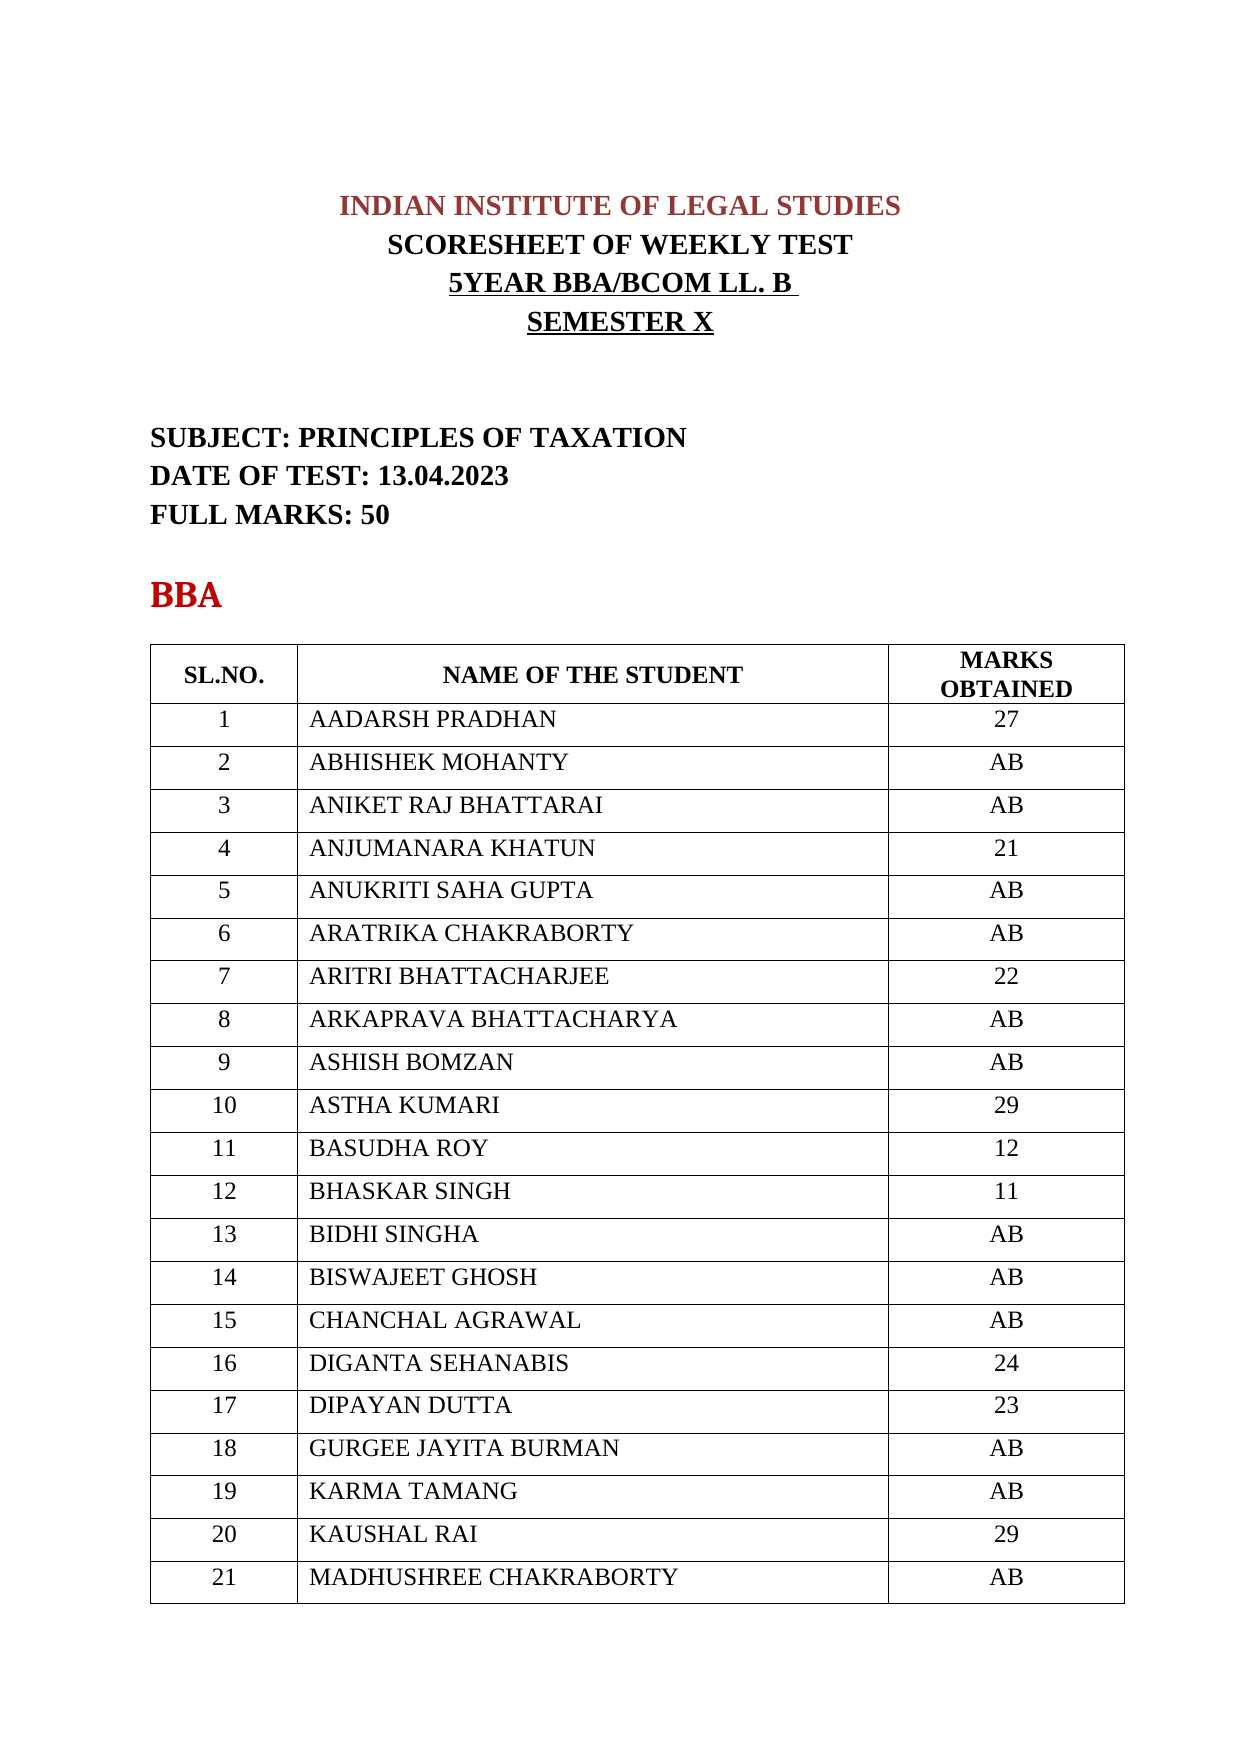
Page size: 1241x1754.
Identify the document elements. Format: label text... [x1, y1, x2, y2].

table_cell ANJUMANARA KHATUN [298, 833, 888, 874]
table_cell 2 [151, 747, 297, 789]
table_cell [298, 1562, 888, 1603]
text SEMESTER X [150, 304, 1090, 338]
table_header SL.NO. [151, 645, 297, 703]
table_cell 20 [151, 1519, 297, 1561]
table_cell 1 [151, 704, 297, 746]
table_cell BHASKAR SINGH [298, 1176, 888, 1218]
table_cell CHANCHAL AGRAWAL [298, 1305, 888, 1347]
table_header MARKS OBTAINED [889, 645, 1124, 703]
text SUBJECT: PRINCIPLES OF TAXATION [150, 420, 1090, 453]
table_cell BIDHI SINGHA [298, 1219, 888, 1261]
table_cell AB [889, 1262, 1124, 1304]
table_cell AB [889, 1434, 1124, 1475]
table_cell 4 [151, 833, 297, 874]
table_cell 27 [889, 704, 1124, 746]
table_cell DIPAYAN DUTTA [298, 1391, 888, 1432]
table_cell AB [889, 1305, 1124, 1347]
table_cell 8 [151, 1004, 297, 1046]
table_cell 23 [889, 1391, 1124, 1432]
table_cell 6 [151, 919, 297, 960]
table_cell 21 [151, 1562, 297, 1603]
table_header NAME OF THE STUDENT [298, 645, 888, 703]
table_cell 18 [151, 1434, 297, 1475]
table_cell 11 [889, 1176, 1124, 1218]
text DATE OF TEST: 13.04.2023 [150, 458, 1090, 492]
table_cell 15 [151, 1305, 297, 1347]
table_cell AB [889, 1047, 1124, 1089]
table_cell ANUKRITI SAHA GUPTA [298, 876, 888, 917]
table_cell 16 [151, 1348, 297, 1389]
table_cell AB [889, 790, 1124, 832]
table_cell ANIKET RAJ BHATTARAI [298, 790, 888, 832]
table_cell 7 [151, 961, 297, 1003]
table_cell 13 [151, 1219, 297, 1261]
table_cell 19 [151, 1476, 297, 1518]
table_cell AB [889, 876, 1124, 917]
table_cell 12 [151, 1176, 297, 1218]
table_cell ABHISHEK MOHANTY [298, 747, 888, 789]
table_cell 12 [889, 1133, 1124, 1175]
table_cell 29 [889, 1090, 1124, 1132]
table_cell ARKAPRAVA BHATTACHARYA [298, 1004, 888, 1046]
table_cell AB [889, 919, 1124, 960]
table_cell 21 [889, 833, 1124, 874]
table_cell AB [889, 1004, 1124, 1046]
table_cell 3 [151, 790, 297, 832]
table_cell BASUDHA ROY [298, 1133, 888, 1175]
table_cell 17 [151, 1391, 297, 1432]
text FULL MARKS: 50 [150, 497, 1090, 530]
table_cell AADARSH PRADHAN [298, 704, 888, 746]
table_cell AB [889, 1562, 1124, 1603]
text SCORESHEET OF WEEKLY TEST [150, 227, 1090, 261]
table_cell DIGANTA SEHANABIS [298, 1348, 888, 1389]
table_cell KARMA TAMANG [298, 1476, 888, 1518]
table_cell ASTHA KUMARI [298, 1090, 888, 1132]
table_cell BISWAJEET GHOSH [298, 1262, 888, 1304]
text BBA [150, 574, 1090, 617]
table_cell 22 [889, 961, 1124, 1003]
table_cell 24 [889, 1348, 1124, 1389]
table_cell KAUSHAL RAI [298, 1519, 888, 1561]
table_cell GURGEE JAYITA BURMAN [298, 1434, 888, 1475]
text INDIAN INSTITUTE OF LEGAL STUDIES [150, 188, 1090, 222]
table_cell AB [889, 1476, 1124, 1518]
table_cell ASHISH BOMZAN [298, 1047, 888, 1089]
table_cell 14 [151, 1262, 297, 1304]
text 5YEAR BBA/BCOM LL. B [150, 266, 1090, 299]
table_cell AB [889, 747, 1124, 789]
table_cell AB [889, 1219, 1124, 1261]
table_cell 11 [151, 1133, 297, 1175]
table_cell 10 [151, 1090, 297, 1132]
table_cell ARITRI BHATTACHARJEE [298, 961, 888, 1003]
table_cell ARATRIKA CHAKRABORTY [298, 919, 888, 960]
table_cell 9 [151, 1047, 297, 1089]
table_cell 29 [889, 1519, 1124, 1561]
table_cell 5 [151, 876, 297, 917]
